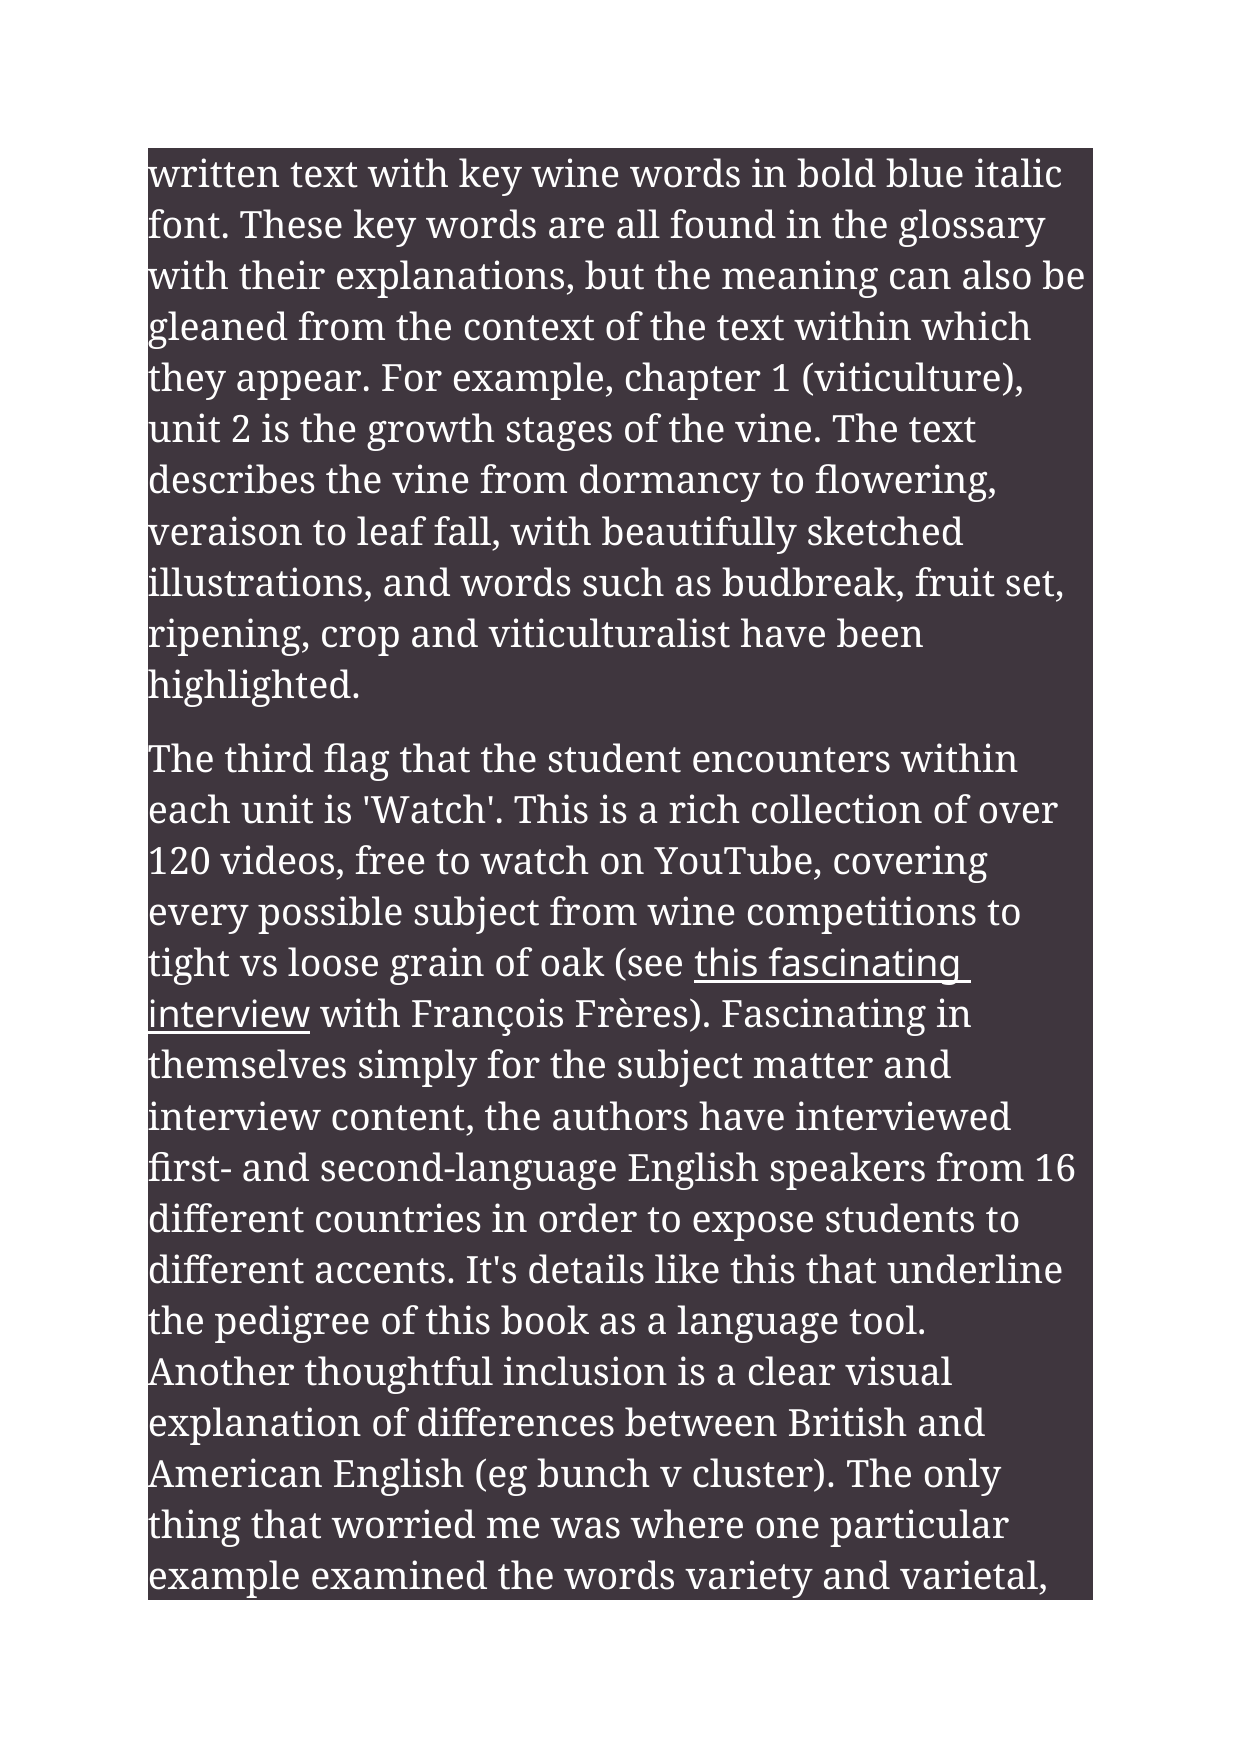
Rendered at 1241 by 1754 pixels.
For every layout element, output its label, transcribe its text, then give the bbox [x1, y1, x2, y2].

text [148, 1345, 1093, 1600]
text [148, 148, 1093, 709]
text The third flag that the student encounters within each unit is 'Watch'. This is a rich collection of over 120 videos, free to watch on YouTube, covering every possible subject from wine competitions to tight vs loose grain of oak (see this fascinating interview with François Frères). Fascinating in themselves simply for the subject matter and interview content, the authors have interviewed first- and second-language English speakers from 16 different countries in order to expose students to different accents. It's details like this that underline the pedigree of this book as a language tool. [148, 732, 1093, 1345]
